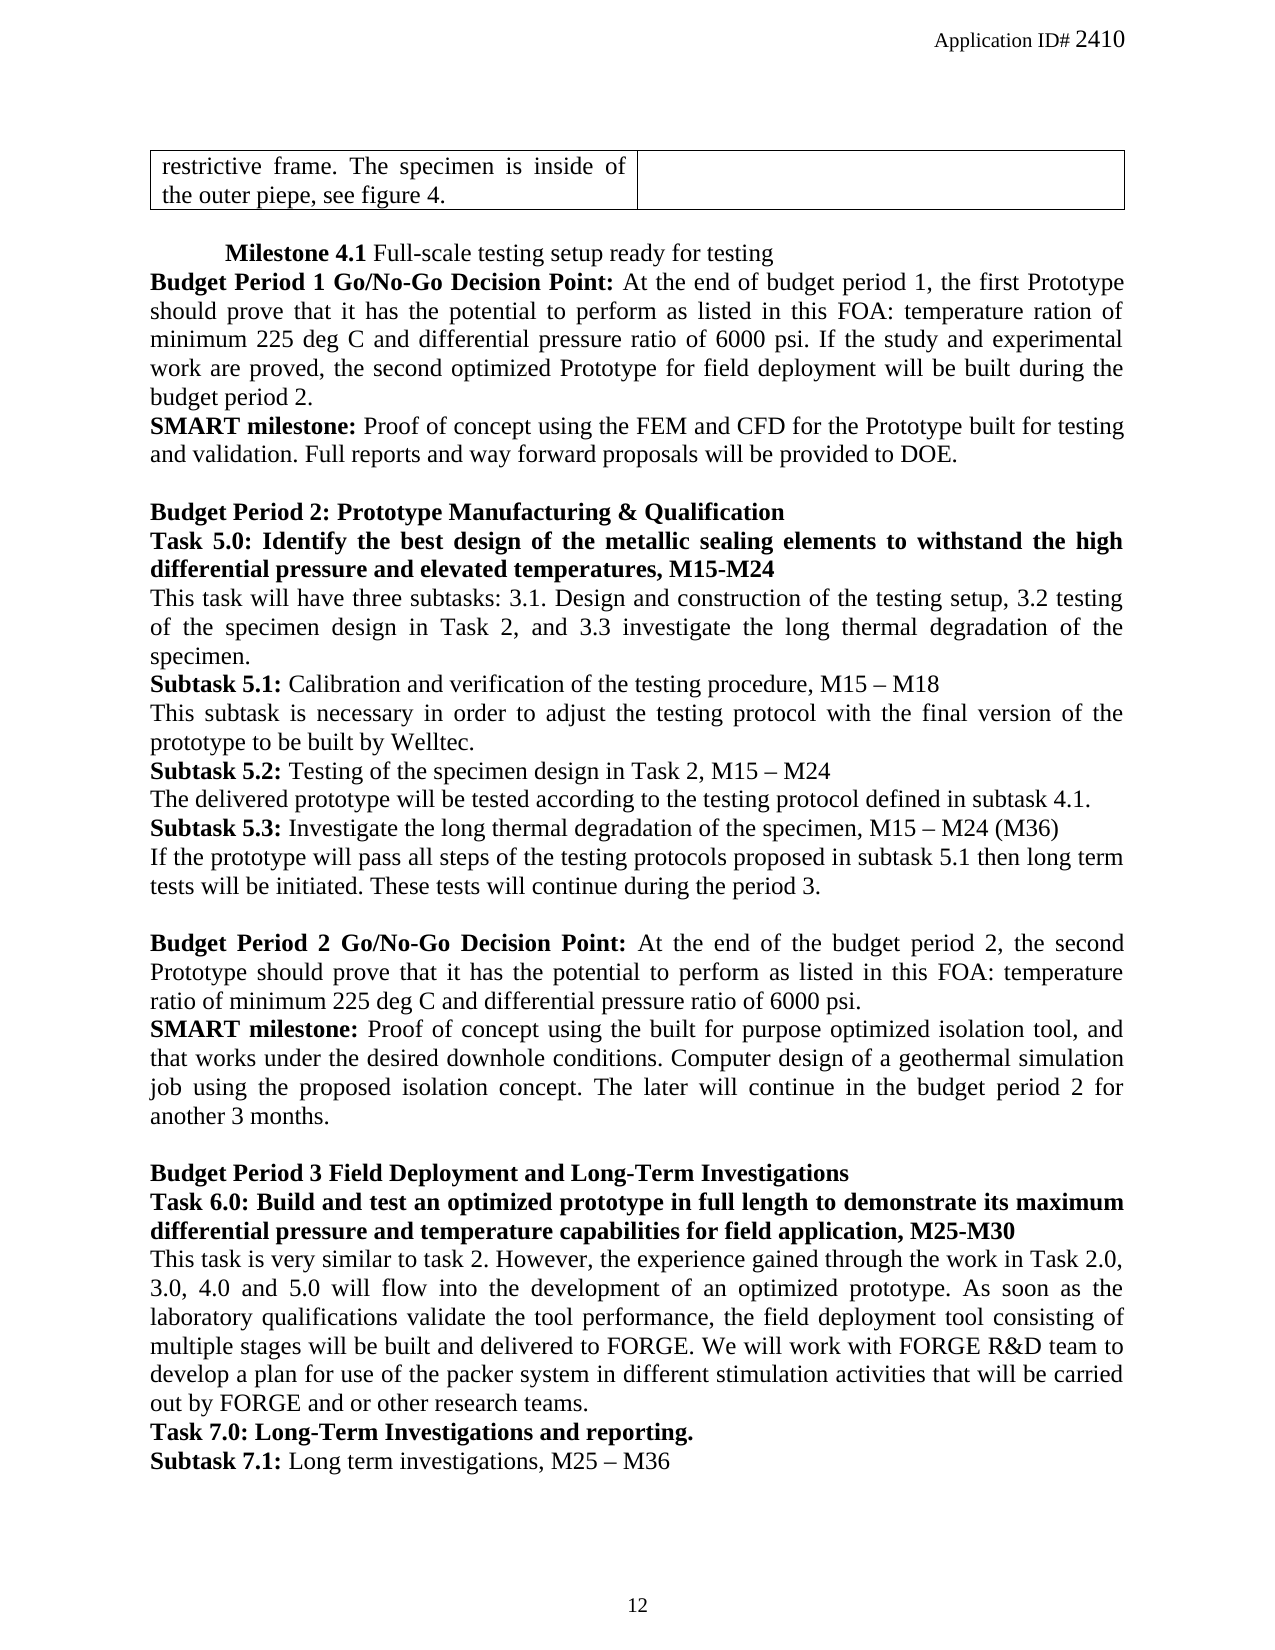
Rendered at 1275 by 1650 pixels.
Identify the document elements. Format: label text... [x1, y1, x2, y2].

text Task 7.0: Long-Term Investigations and reporting. [150, 1417, 1125, 1446]
text Milestone 4.1 Full-scale testing setup ready for testing [150, 238, 1125, 267]
text Subtask 5.1: Calibration and verification of the testing procedure, M15 – M18 [150, 669, 1125, 698]
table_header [638, 151, 1124, 208]
text Subtask 7.1: Long term investigations, M25 – M36 [150, 1446, 1125, 1474]
text Budget Period 2 Go/No-Go Decision Point: At the end of the budget period 2, the second Prototype should prove that it has the potential to perform as listed in this FOA: temperature ratio of minimum 225 deg C and differential pressure ratio of 6000 psi. [150, 928, 1125, 1014]
text Task 5.0: Identify the best design of the metallic sealing elements to withstand the high differential pressure and elevated temperatures, M15-M24 [150, 526, 1125, 583]
text Budget Period 3 Field Deployment and Long-Term Investigations [150, 1158, 1125, 1187]
text This subtask is necessary in order to adjust the testing protocol with the final version of the prototype to be built by Welltec. [150, 698, 1125, 756]
text Subtask 5.2: Testing of the specimen design in Task 2, M15 – M24 [150, 756, 1125, 784]
text The delivered prototype will be tested according to the testing protocol defined in subtask 4.1. [150, 784, 1125, 813]
text Task 6.0: Build and test an optimized prototype in full length to demonstrate its maximum differential pressure and temperature capabilities for field application, M25-M30 [150, 1187, 1125, 1244]
text Budget Period 1 Go/No-Go Decision Point: At the end of budget period 1, the first Prototype should prove that it has the potential to perform as listed in this FOA: temperature ration of minimum 225 deg C and differential pressure ratio of 6000 psi. If the study and experimental work are proved, the second optimized Prototype for field deployment will be built during the budget period 2. [150, 267, 1125, 411]
text SMART milestone: Proof of concept using the FEM and CFD for the Prototype built for testing and validation. Full reports and way forward proposals will be provided to DOE. [150, 411, 1125, 468]
text This task is very similar to task 2. However, the experience gained through the work in Task 2.0, 3.0, 4.0 and 5.0 will flow into the development of an optimized prototype. As soon as the laboratory qualifications validate the tool performance, the field deployment tool consisting of multiple stages will be built and delivered to FORGE. We will work with FORGE R&D team to develop a plan for use of the packer system in different stimulation activities that will be carried out by FORGE and or other research teams. [150, 1244, 1125, 1417]
text SMART milestone: Proof of concept using the built for purpose optimized isolation tool, and that works under the desired downhole conditions. Computer design of a geothermal simulation job using the proposed isolation concept. The later will continue in the budget period 2 for another 3 months. [150, 1014, 1125, 1129]
text Subtask 5.3: Investigate the long thermal degradation of the specimen, M15 – M24 (M36) [150, 813, 1125, 842]
text Budget Period 2: Prototype Manufacturing & Qualification [150, 497, 1125, 526]
text If the prototype will pass all steps of the testing protocols proposed in subtask 5.1 then long term tests will be initiated. These tests will continue during the period 3. [150, 842, 1125, 899]
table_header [151, 151, 637, 208]
text This task will have three subtasks: 3.1. Design and construction of the testing setup, 3.2 testing of the specimen design in Task 2, and 3.3 investigate the long thermal degradation of the specimen. [150, 583, 1125, 669]
